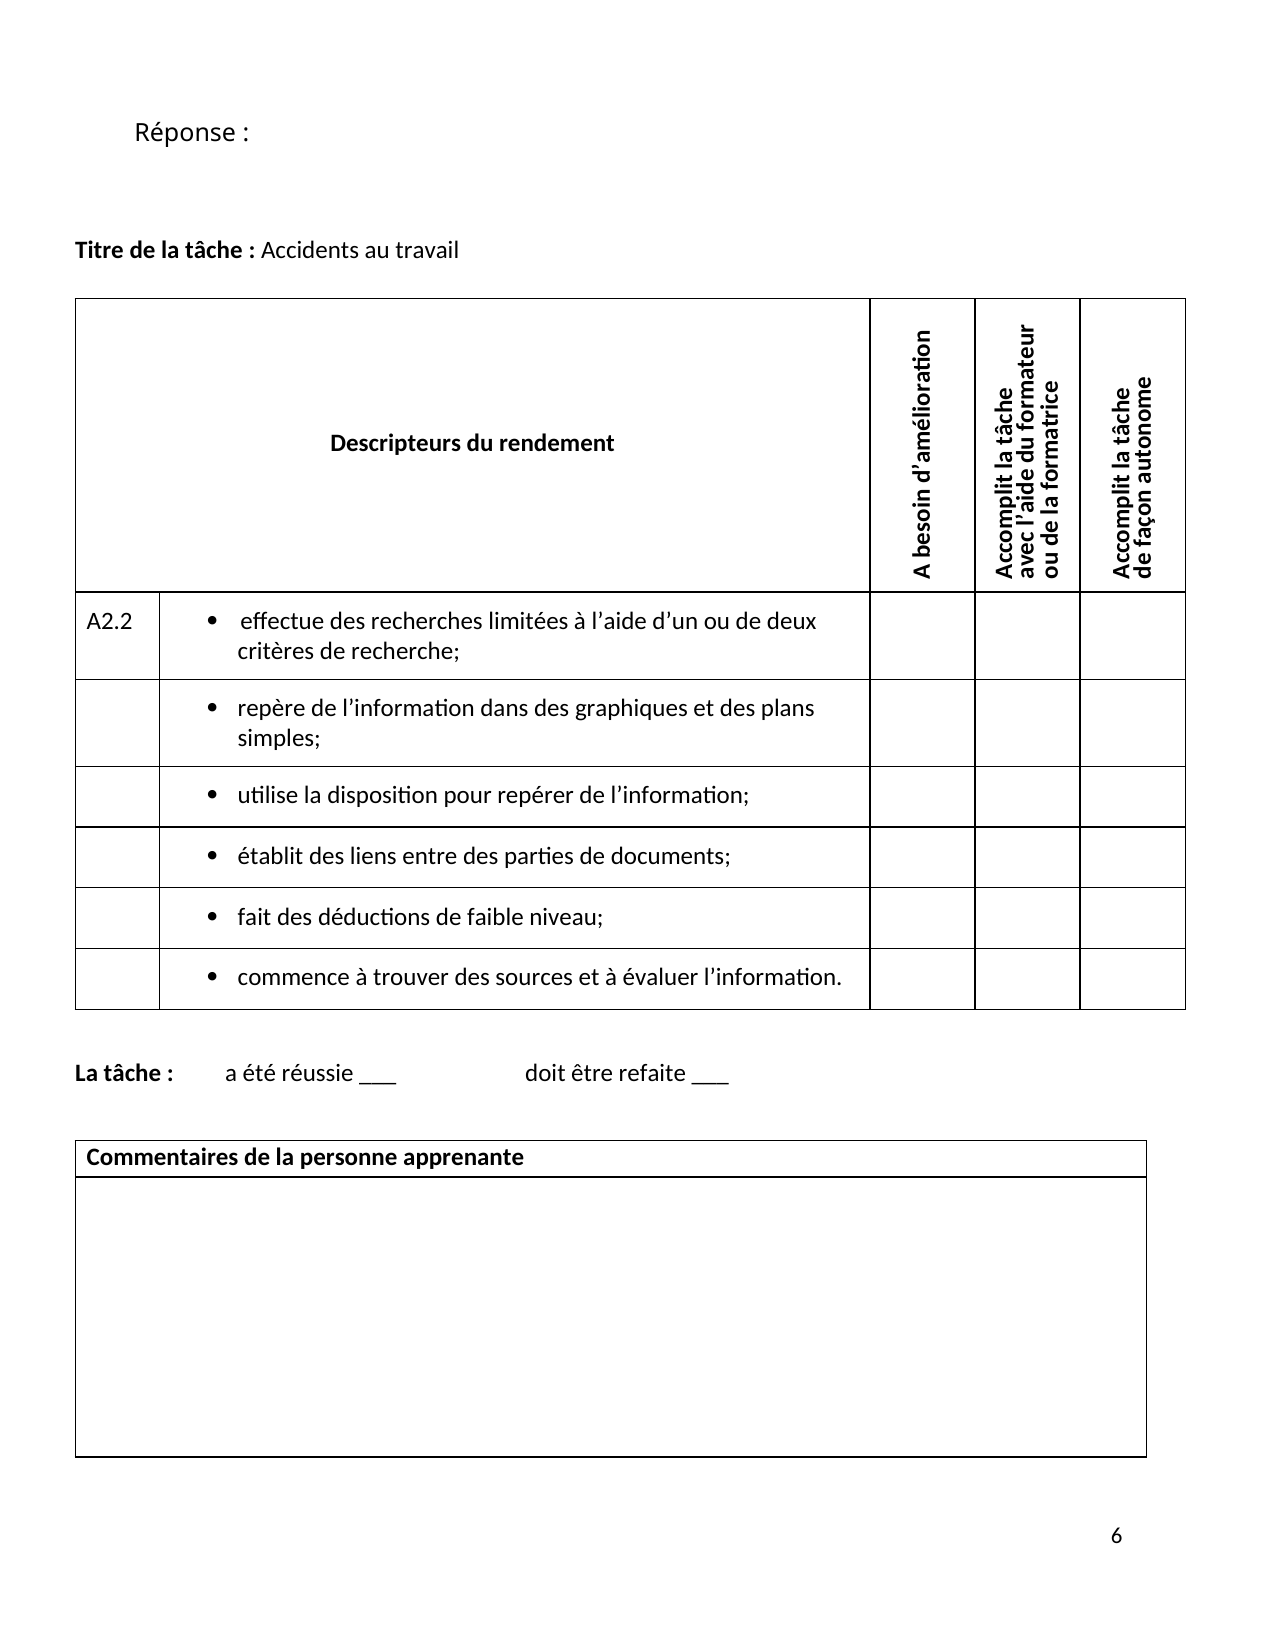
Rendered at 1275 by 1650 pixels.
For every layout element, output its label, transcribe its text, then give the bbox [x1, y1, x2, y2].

table_header Commentaires de la personne apprenante [76, 1141, 1146, 1176]
table_cell [976, 828, 1079, 887]
table_cell [976, 680, 1079, 766]
table_cell [1081, 680, 1185, 766]
table_cell [1081, 828, 1185, 887]
table_cell [76, 680, 159, 766]
table_cell [871, 593, 974, 678]
table_header A besoin d’amélioration [871, 299, 974, 591]
table_cell [976, 888, 1079, 948]
table_cell [871, 888, 974, 948]
table_cell A2.2 [76, 593, 159, 678]
table_cell commence à trouver des sources et à évaluer l’information. [160, 949, 869, 1009]
table_cell repère de l’information dans des graphiques et des plans simples; [160, 680, 869, 766]
table_cell [871, 949, 974, 1009]
table_cell [871, 828, 974, 887]
table_header Accomplit la tâche avec l’aide du formateur ou de la formatrice [976, 299, 1079, 591]
list Réponse : [104, 114, 1122, 148]
table_header Descripteurs du rendement [76, 299, 869, 591]
table_cell [1081, 593, 1185, 678]
table_header Accomplit la tâche de façon autonome [1081, 299, 1185, 591]
table_cell [976, 593, 1079, 678]
table_cell [1081, 767, 1185, 826]
table_cell utilise la disposition pour repérer de l’information; [160, 767, 869, 826]
table_cell [76, 828, 159, 887]
table_cell [76, 949, 159, 1009]
table_cell [976, 767, 1079, 826]
table_cell [871, 767, 974, 826]
table_cell effectue des recherches limitées à l’aide d’un ou de deux critères de recherche; [160, 593, 869, 678]
table_cell [976, 949, 1079, 1009]
table_cell [76, 1178, 1146, 1456]
table_cell [1081, 888, 1185, 948]
table_cell [76, 767, 159, 826]
table_cell [871, 680, 974, 766]
table_cell [1081, 949, 1185, 1009]
table_cell [76, 888, 159, 948]
table_cell fait des déductions de faible niveau; [160, 888, 869, 948]
text La tâche : a été réussie ___ doit être refaite ___ [75, 1057, 1122, 1088]
table_cell établit des liens entre des parties de documents; [160, 828, 869, 887]
subtitle Titre de la tâche : Accidents au travail [75, 234, 1122, 264]
